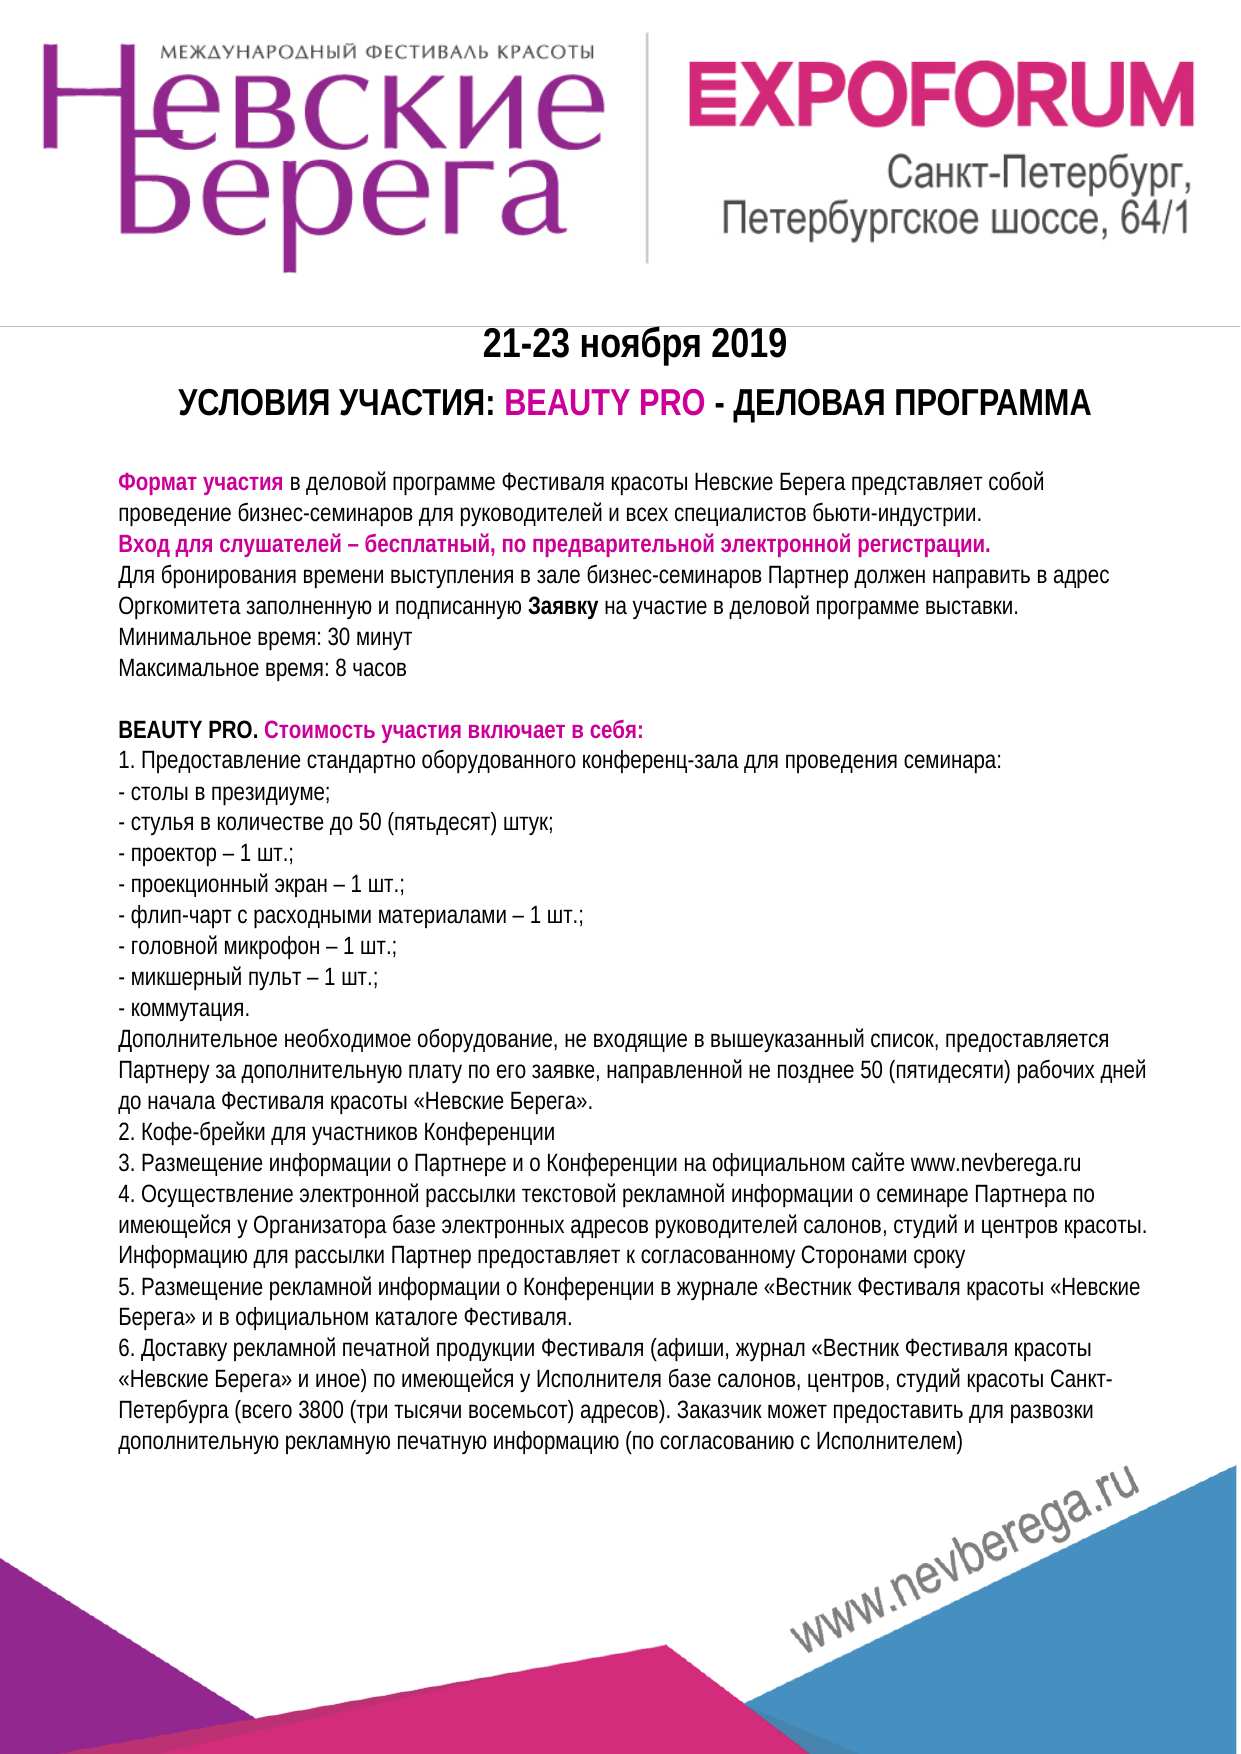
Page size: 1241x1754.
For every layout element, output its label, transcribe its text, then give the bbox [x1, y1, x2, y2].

text 5. Размещение рекламной информации о Конференции в журнале «Вестник Фестиваля красоты «Невские Берега» и в официальном каталоге Фестиваля. [118, 1271, 1152, 1331]
text Дополнительное необходимое оборудование, не входящие в вышеуказанный список, предоставляется Партнеру за дополнительную плату по его заявке, направленной не позднее 50 (пятидесяти) рабочих дней до начала Фестиваля красоты «Невские Берега». [118, 1024, 1152, 1114]
picture [2, 0, 1239, 306]
text - проекционный экран – 1 шт.; [118, 869, 1152, 898]
text BEAUTY PRO. Стоимость участия включает в себя: [118, 714, 1152, 743]
text Минимальное время: 30 минут [118, 622, 1152, 650]
text - флип-чарт с расходными материалами – 1 шт.; [118, 900, 1152, 929]
text - проектор – 1 шт.; [118, 838, 1152, 867]
text 6. Доставку рекламной печатной продукции Фестиваля (афиши, журнал «Вестник Фестиваля красоты «Невские Берега» и иное) по имеющейся у Исполнителя базе салонов, центров, студий красоты Санкт-Петербурга (всего 3800 (три тысячи восемьсот) адресов). Заказчик может предоставить для развозки дополнительную рекламную печатную информацию (по согласованию с Исполнителем) [118, 1333, 1152, 1455]
text Для бронирования времени выступления в зале бизнес-семинаров Партнер должен направить в адрес Оргкомитета заполненную и подписанную Заявку на участие в деловой программе выставки. [118, 560, 1152, 619]
text - коммутация. [118, 993, 1152, 1022]
text Вход для слушателей – бесплатный, по предварительной электронной регистрации. [118, 529, 1152, 558]
text 1. Предоставление стандартно оборудованного конференц-зала для проведения семинара: [118, 746, 1152, 774]
text - микшерный пульт – 1 шт.; [118, 962, 1152, 991]
text 4. Осуществление электронной рассылки текстовой рекламной информации о семинаре Партнера по имеющейся у Организатора базе электронных адресов руководителей салонов, студий и центров красоты. Информацию для рассылки Партнер предоставляет к согласованному Сторонами сроку [118, 1179, 1152, 1269]
text УСЛОВИЯ УЧАСТИЯ: BEAUTY PRO - ДЕЛОВАЯ ПРОГРАММА [118, 385, 1152, 423]
text 3. Размещение информации о Партнере и о Конференции на официальном сайте www.nevberega.ru [118, 1148, 1152, 1176]
picture [0, 1448, 1237, 1754]
text - столы в президиуме; [118, 776, 1152, 805]
text Максимальное время: 8 часов [118, 653, 1152, 681]
text - головной микрофон – 1 шт.; [118, 931, 1152, 960]
text - стулья в количестве до 50 (пятьдесят) штук; [118, 807, 1152, 836]
text 2. Кофе-брейки для участников Конференции [118, 1117, 1152, 1145]
text 21-23 ноября 2019 [118, 151, 1152, 367]
text Формат участия в деловой программе Фестиваля красоты Невские Берега представляет собой проведение бизнес-семинаров для руководителей и всех специалистов бьюти-индустрии. [118, 467, 1152, 527]
